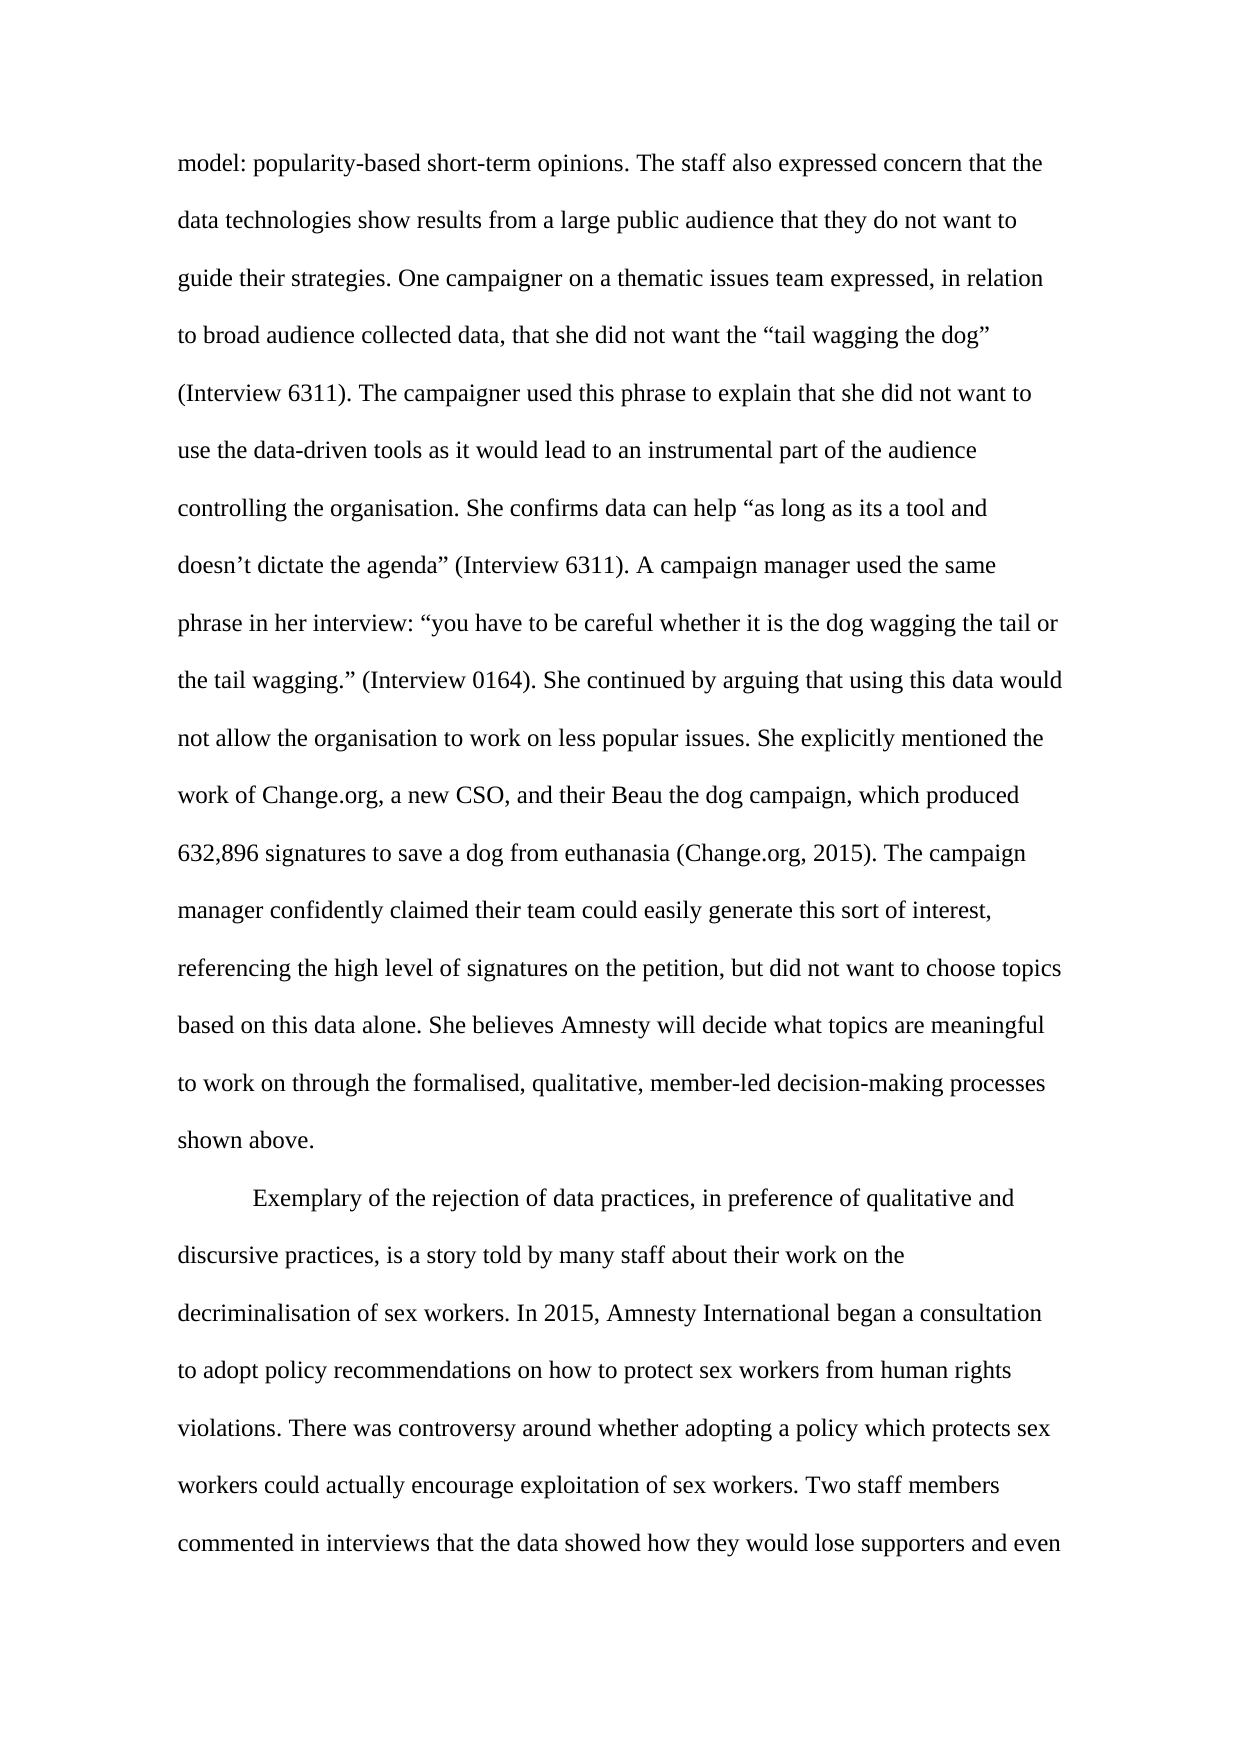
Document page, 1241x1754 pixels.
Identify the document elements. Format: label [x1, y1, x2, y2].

text [177, 1183, 1063, 1556]
text [177, 148, 1063, 1154]
